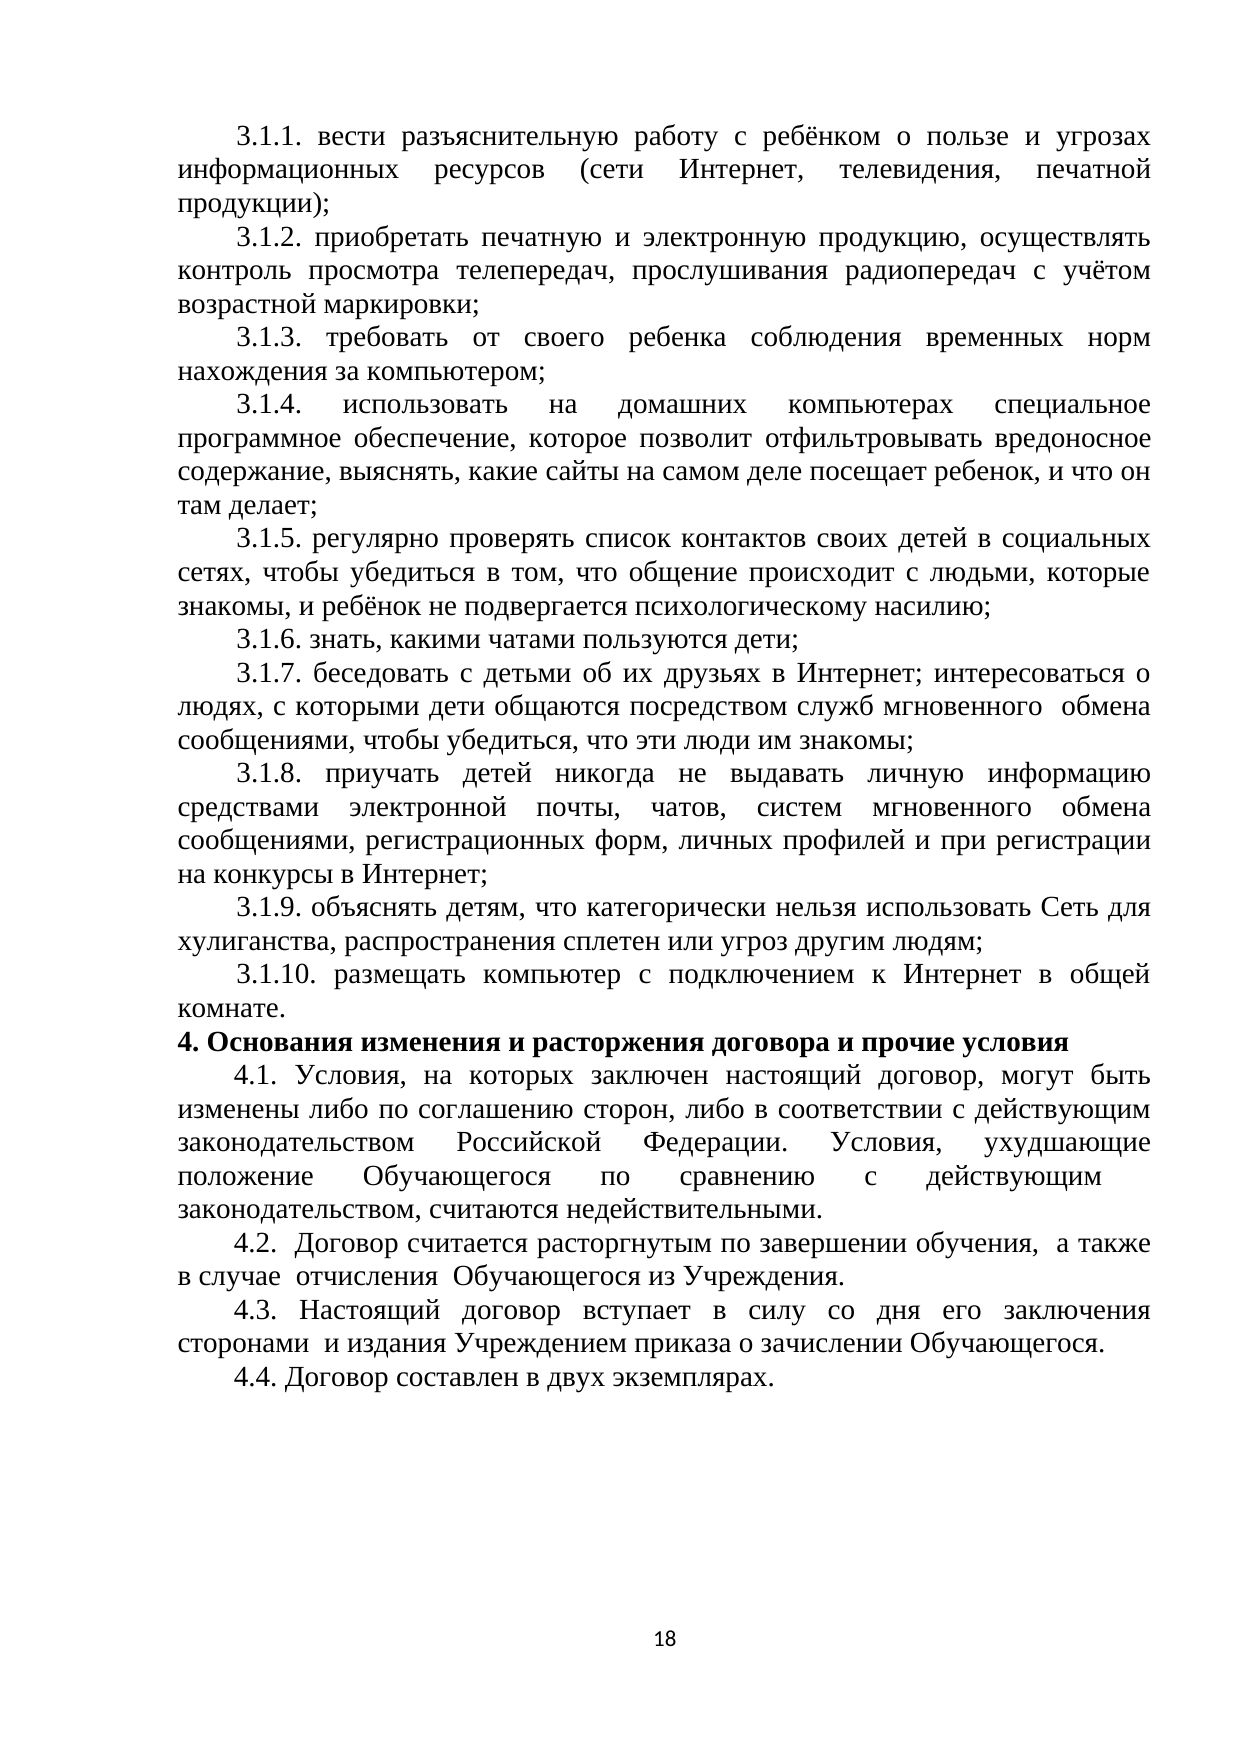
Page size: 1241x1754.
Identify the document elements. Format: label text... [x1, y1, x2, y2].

text 3.1.8. приучать детей никогда не выдавать личную информацию средствами электронной почты, чатов, систем мгновенного обмена сообщениями, регистрационных форм, личных профилей и при регистрации на конкурсы в Интернет; [177, 755, 1152, 889]
text 3.1.7. беседовать с детьми об их друзьях в Интернет; интересоваться о людях, с которыми дети общаются посредством служб мгновенного обмена сообщениями, чтобы убедиться, что эти люди им знакомы; [177, 655, 1152, 755]
text 4. Основания изменения и расторжения договора и прочие условия [177, 1024, 1152, 1057]
text 3.1.2. приобретать печатную и электронную продукцию, осуществлять контроль просмотра телепередач, прослушивания радиопередач с учётом возрастной маркировки; [177, 219, 1152, 319]
text 4.4. Договор составлен в двух экземплярах. [177, 1359, 1152, 1393]
text 4.3. Настоящий договор вступает в силу со дня его заключения сторонами и издания Учреждением приказа о зачислении Обучающегося. [177, 1292, 1152, 1359]
text 4.2. Договор считается расторгнутым по завершении обучения, а также в случае отчисления Обучающегося из Учреждения. [177, 1225, 1152, 1292]
text 3.1.9. объяснять детям, что категорически нельзя использовать Сеть для хулиганства, распространения сплетен или угроз другим людям; [177, 889, 1152, 957]
text 3.1.3. требовать от своего ребенка соблюдения временных норм нахождения за компьютером; [177, 319, 1152, 386]
text 3.1.6. знать, какими чатами пользуются дети; [236, 621, 1152, 655]
text 3.1.4. использовать на домашних компьютерах специальное программное обеспечение, которое позволит отфильтровывать вредоносное содержание, выяснять, какие сайты на самом деле посещает ребенок, и что он там делает; [177, 386, 1152, 521]
text 3.1.1. вести разъяснительную работу с ребёнком о пользе и угрозах информационных ресурсов (сети Интернет, телевидения, печатной продукции); [177, 118, 1152, 219]
text 4.1. Условия, на которых заключен настоящий договор, могут быть изменены либо по соглашению сторон, либо в соответствии с действующим законодательством Российской Федерации. Условия, ухудшающие положение Обучающегося по сравнению с действующим законодательством, считаются недействительными. [177, 1057, 1152, 1225]
text 3.1.10. размещать компьютер с подключением к Интернет в общей комнате. [177, 957, 1152, 1024]
text 3.1.5. регулярно проверять список контактов своих детей в социальных сетях, чтобы убедиться в том, что общение происходит с людьми, которые знакомы, и ребёнок не подвергается психологическому насилию; [177, 521, 1152, 621]
